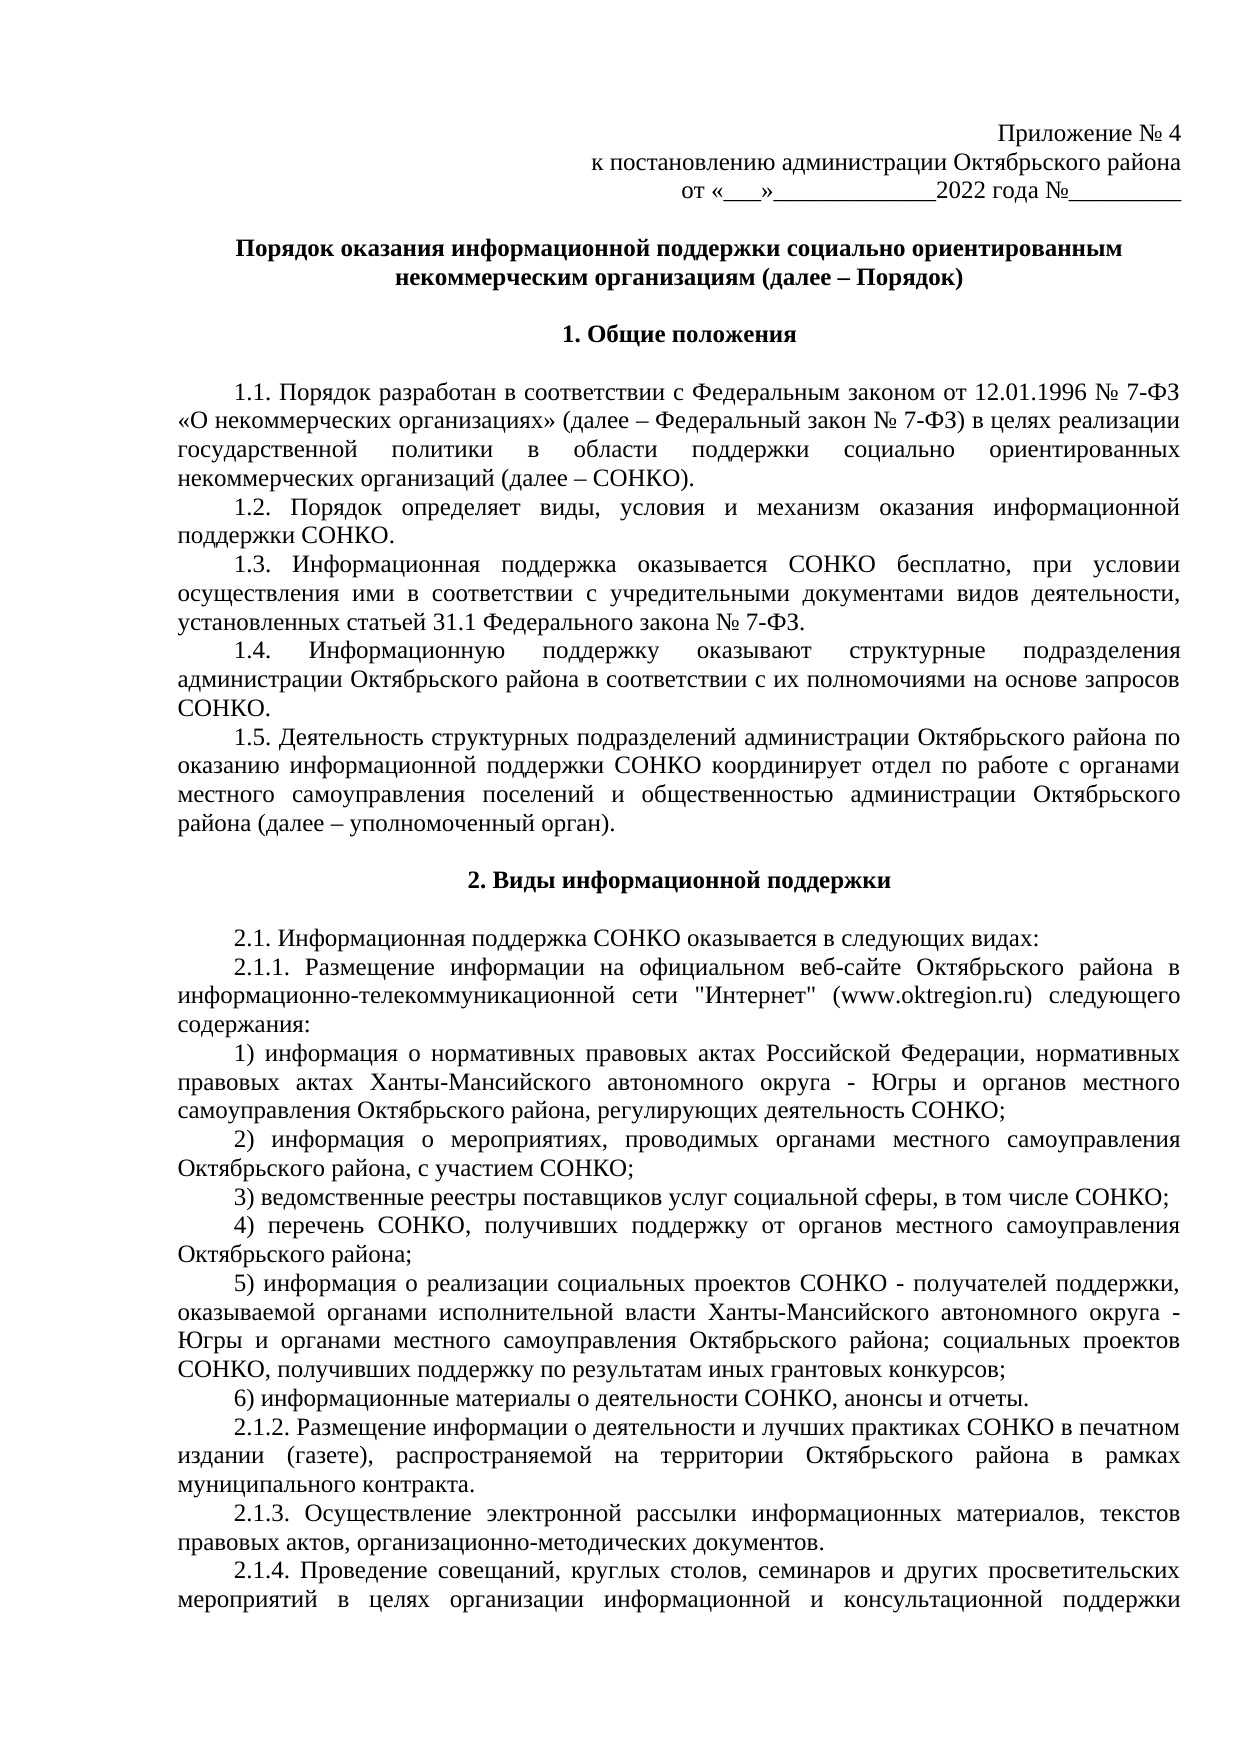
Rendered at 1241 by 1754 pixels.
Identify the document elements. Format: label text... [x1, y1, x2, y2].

text к постановлению администрации Октябрьского района [177, 147, 1181, 176]
text 6) информационные материалы о деятельности СОНКО, анонсы и отчеты. [177, 1383, 1181, 1412]
text 2.1.1. Размещение информации на официальном веб-сайте Октябрьского района в информационно-телекоммуникационной сети "Интернет" (www.oktregion.ru) следующего содержания: [177, 952, 1181, 1038]
text 1.5. Деятельность структурных подразделений администрации Октябрьского района по оказанию информационной поддержки СОНКО координирует отдел по работе с органами местного самоуправления поселений и общественностью администрации Октябрьского района (далее – уполномоченный орган). [177, 722, 1181, 837]
text 5) информация о реализации социальных проектов СОНКО - получателей поддержки, оказываемой органами исполнительной власти Ханты-Мансийского автономного округа - Югры и органами местного самоуправления Октябрьского района; социальных проектов СОНКО, получивших поддержку по результатам иных грантовых конкурсов; [177, 1268, 1181, 1383]
text 2.1.2. Размещение информации о деятельности и лучших практиках СОНКО в печатном издании (газете), распространяемой на территории Октябрьского района в рамках муниципального контракта. [177, 1412, 1181, 1498]
text Приложение № 4 [177, 118, 1181, 147]
text 1) информация о нормативных правовых актах Российской Федерации, нормативных правовых актах Ханты-Мансийского автономного округа - Югры и органов местного самоуправления Октябрьского района, регулирующих деятельность СОНКО; [177, 1038, 1181, 1124]
text 3) ведомственные реестры поставщиков услуг социальной сферы, в том числе СОНКО; [177, 1182, 1181, 1211]
text 1. Общие положения [177, 319, 1181, 348]
text 2) информация о мероприятиях, проводимых органами местного самоуправления Октябрьского района, с участием СОНКО; [177, 1124, 1181, 1182]
text от «___»_____________2022 года №_________ [177, 176, 1181, 204]
text 4) перечень СОНКО, получивших поддержку от органов местного самоуправления Октябрьского района; [177, 1211, 1181, 1268]
text 1.3. Информационная поддержка оказывается СОНКО бесплатно, при условии осуществления ими в соответствии с учредительными документами видов деятельности, установленных статьей 31.1 Федерального закона № 7-ФЗ. [177, 549, 1181, 636]
text 1.1. Порядок разработан в соответствии с Федеральным законом от 12.01.1996 № 7-ФЗ «О некоммерческих организациях» (далее – Федеральный закон № 7-ФЗ) в целях реализации государственной политики в области поддержки социально ориентированных некоммерческих организаций (далее – СОНКО). [177, 377, 1181, 492]
text Порядок оказания информационной поддержки социально ориентированным некоммерческим организациям (далее – Порядок) [177, 233, 1181, 291]
text 2. Виды информационной поддержки [177, 866, 1181, 894]
text 1.2. Порядок определяет виды, условия и механизм оказания информационной поддержки СОНКО. [177, 492, 1181, 549]
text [177, 1556, 1181, 1613]
text 1.4. Информационную поддержку оказывают структурные подразделения администрации Октябрьского района в соответствии с их полномочиями на основе запросов СОНКО. [177, 636, 1181, 722]
text 2.1. Информационная поддержка СОНКО оказывается в следующих видах: [177, 923, 1181, 952]
text 2.1.3. Осуществление электронной рассылки информационных материалов, текстов правовых актов, организационно-методических документов. [177, 1498, 1181, 1556]
